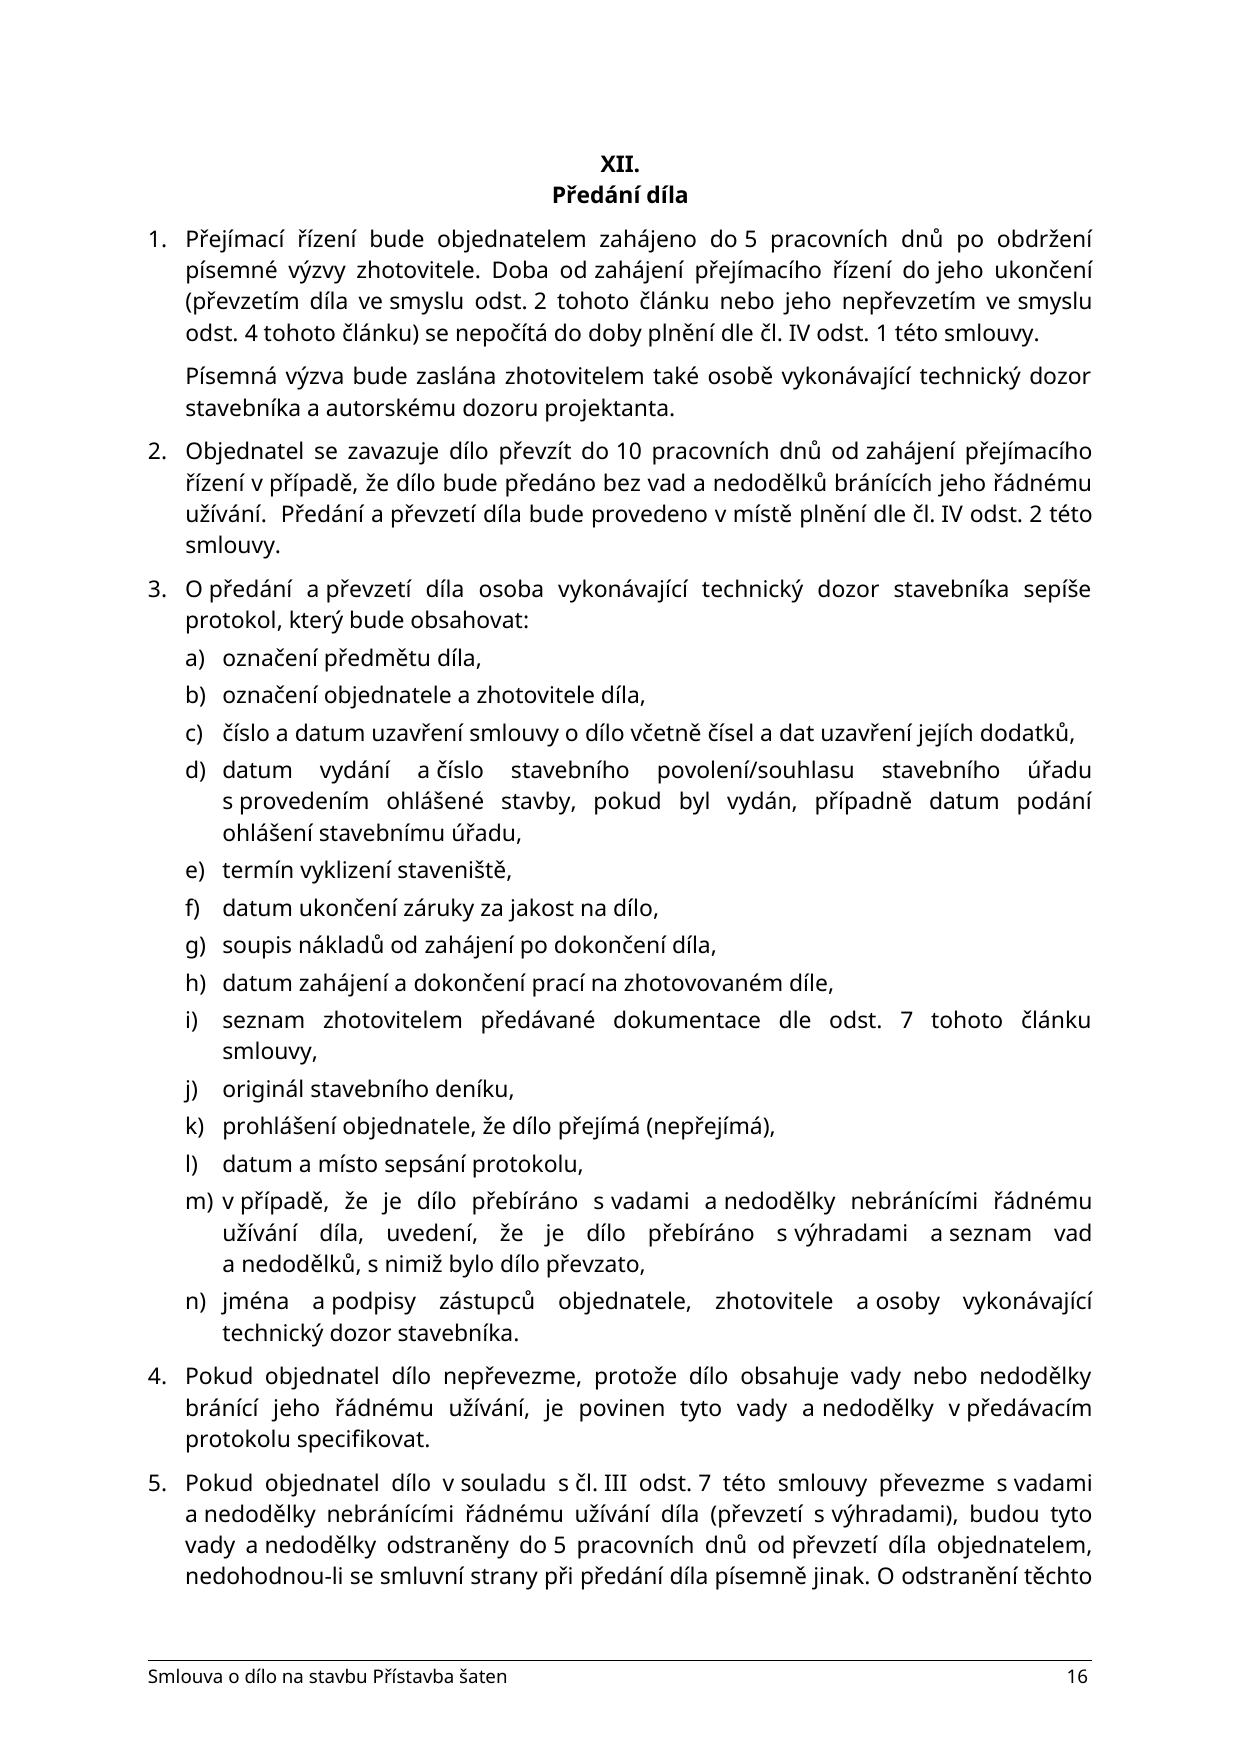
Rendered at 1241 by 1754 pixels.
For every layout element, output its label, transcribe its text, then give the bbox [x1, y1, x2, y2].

list datum zahájení a dokončení prací na zhotovovaném díle, [185, 966, 1092, 998]
list Objednatel se zavazuje dílo převzít do 10 pracovních dnů od zahájení přejímacího řízení v případě, že dílo bude předáno bez vad a nedodělků bránících jeho řádnému užívání. Předání a převzetí díla bude provedeno v místě plnění dle čl. IV odst. 2 této smlouvy. [148, 435, 1092, 560]
list originál stavebního deníku, [185, 1073, 1092, 1104]
list označení objednatele a zhotovitele díla, [185, 679, 1092, 710]
list v případě, že je dílo přebíráno s vadami a nedodělky nebránícími řádnému užívání díla, uvedení, že je dílo přebíráno s výhradami a seznam vad a nedodělků, s nimiž bylo dílo převzato, [185, 1185, 1092, 1279]
list jména a podpisy zástupců objednatele, zhotovitele a osoby vykonávající technický dozor stavebníka. [185, 1285, 1092, 1348]
list datum ukončení záruky za jakost na dílo, [185, 891, 1092, 923]
list Pokud objednatel dílo nepřevezme, protože dílo obsahuje vady nebo nedodělky bránící jeho řádnému užívání, je povinen tyto vady a nedodělky v předávacím protokolu specifikovat. [148, 1360, 1092, 1454]
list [148, 1466, 1092, 1591]
list prohlášení objednatele, že dílo přejímá (nepřejímá), [185, 1110, 1092, 1141]
list datum a místo sepsání protokolu, [185, 1148, 1092, 1179]
list číslo a datum uzavření smlouvy o dílo včetně čísel a dat uzavření jejích dodatků, [185, 716, 1092, 748]
list O předání a převzetí díla osoba vykonávající technický dozor stavebníka sepíše protokol, který bude obsahovat: [148, 573, 1092, 635]
list datum vydání a číslo stavebního povolení/souhlasu stavebního úřadu s provedením ohlášené stavby, pokud byl vydán, případně datum podání ohlášení stavebnímu úřadu, [185, 754, 1092, 848]
text XII. Předání díla [148, 148, 1092, 210]
list označení předmětu díla, [185, 641, 1092, 673]
list soupis nákladů od zahájení po dokončení díla, [185, 929, 1092, 960]
list seznam zhotovitelem předávané dokumentace dle odst. 7 tohoto článku smlouvy, [185, 1004, 1092, 1066]
list termín vyklizení staveniště, [185, 854, 1092, 885]
text Písemná výzva bude zaslána zhotovitelem také osobě vykonávající technický dozor stavebníka a autorskému dozoru projektanta. [185, 360, 1092, 423]
list Přejímací řízení bude objednatelem zahájeno do 5 pracovních dnů po obdržení písemné výzvy zhotovitele. Doba od zahájení přejímacího řízení do jeho ukončení (převzetím díla ve smyslu odst. 2 tohoto článku nebo jeho nepřevzetím ve smyslu odst. 4 tohoto článku) se nepočítá do doby plnění dle čl. IV odst. 1 této smlouvy. [148, 223, 1092, 348]
